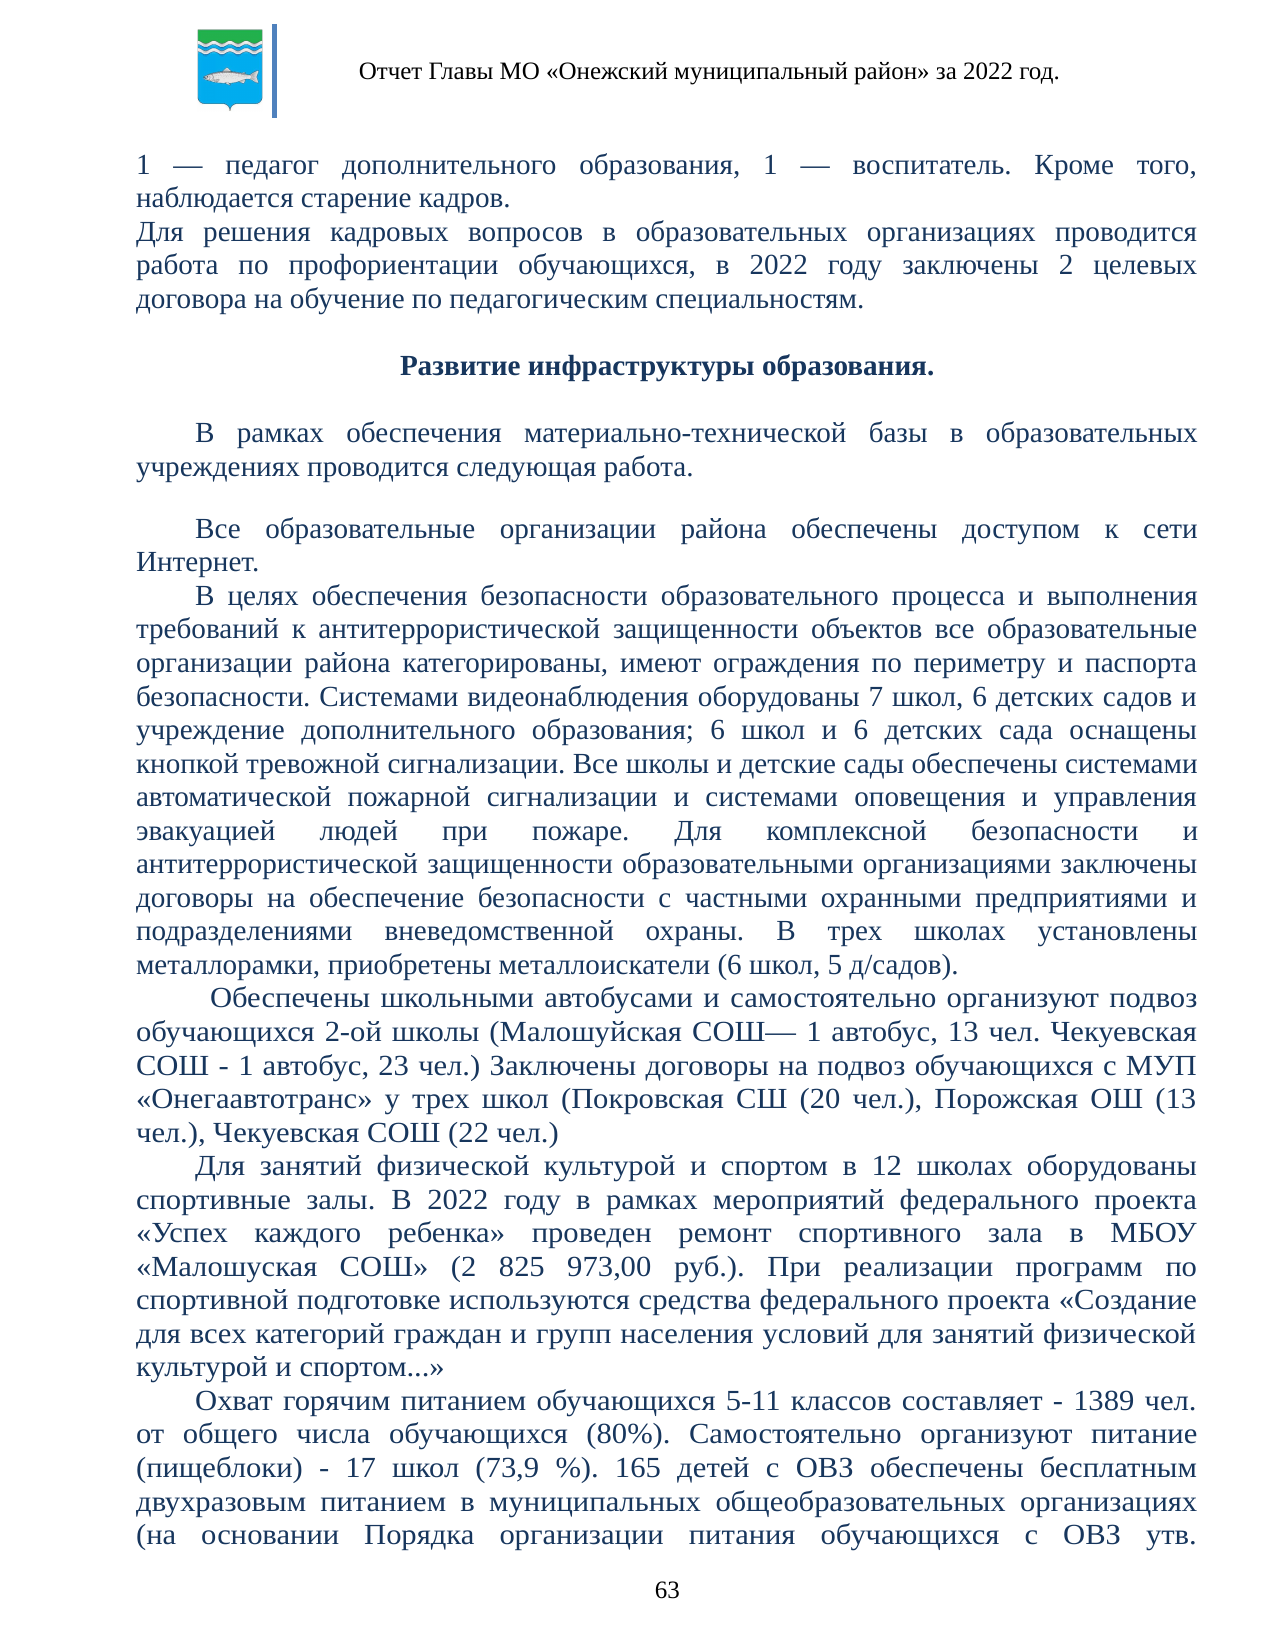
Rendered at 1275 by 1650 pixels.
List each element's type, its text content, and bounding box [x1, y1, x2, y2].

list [136, 147, 1198, 214]
text В рамках обеспечения материально-технической базы в образовательных учреждениях проводится следующая работа. [136, 415, 1198, 482]
picture [197, 29, 263, 112]
text Для решения кадровых вопросов в образовательных организациях проводится работа по профориентации обучающихся, в 2022 году заключены 2 целевых договора на обучение по педагогическим специальностям. [136, 214, 1198, 314]
list Все образовательные организации района обеспечены доступом к сети Интернет. [136, 511, 1198, 578]
picture [204, 68, 258, 84]
list Для занятий физической культурой и спортом в 12 школах оборудованы спортивные залы. В 2022 году в рамках мероприятий федерального проекта «Успех каждого ребенка» проведен ремонт спортивного зала в МБОУ «Малошуская СОШ» (2 825 973,00 руб.). При реализации программ по спортивной подготовке используются средства федерального проекта «Создание для всех категорий граждан и групп населения условий для занятий физической культурой и спортом...» [136, 1148, 1198, 1383]
list В целях обеспечения безопасности образовательного процесса и выполнения требований к антитеррористической защищенности объектов все образовательные организации района категорированы, имеют ограждения по периметру и паспорта безопасности. Системами видеонаблюдения оборудованы 7 школ, 6 детских садов и учреждение дополнительного образования; 6 школ и 6 детских сада оснащены кнопкой тревожной сигнализации. Все школы и детские сады обеспечены системами автоматической пожарной сигнализации и системами оповещения и управления эвакуацией людей при пожаре. Для комплексной безопасности и антитеррористической защищенности образовательными организациями заключены договоры на обеспечение безопасности с частными охранными предприятиями и подразделениями вневедомственной охраны. В трех школах установлены металлорамки, приобретены металлоискатели (6 школ, 5 д/садов). [136, 578, 1198, 981]
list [136, 1383, 1198, 1551]
list Обеспечены школьными автобусами и самостоятельно организуют подвоз обучающихся 2-ой школы (Малошуйская СОШ— 1 автобус, 13 чел. Чекуевская СОШ - 1 автобус, 23 чел.) Заключены договоры на подвоз обучающихся с МУП «Онегаавтотранс» у трех школ (Покровская СШ (20 чел.), Порожская ОШ (13 чел.), Чекуевская СОШ (22 чел.) [136, 981, 1198, 1148]
text Развитие инфраструктуры образования. [136, 348, 1198, 382]
